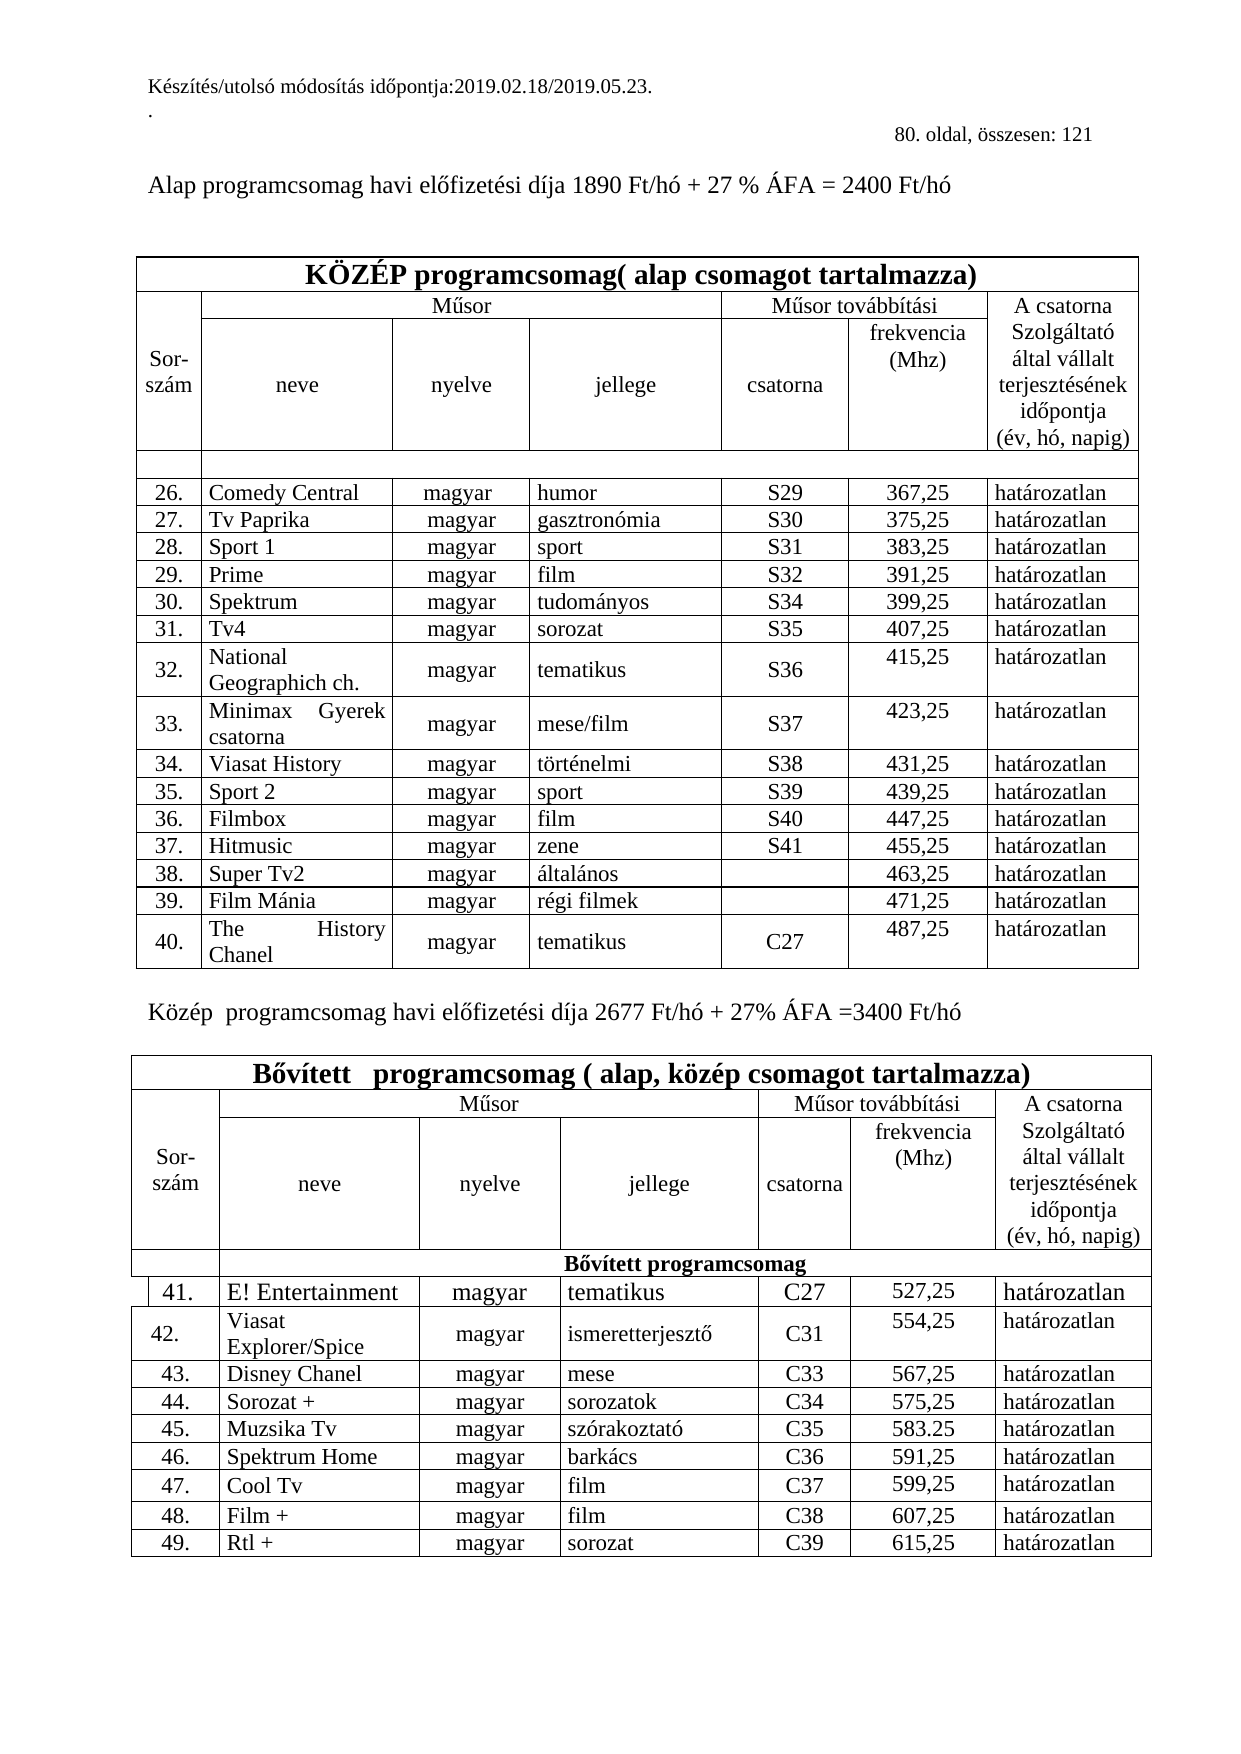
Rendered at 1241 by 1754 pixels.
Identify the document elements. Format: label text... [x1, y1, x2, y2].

table_cell határozatlan [996, 1502, 1151, 1528]
table_cell 43. [132, 1361, 219, 1387]
table_cell magyar [393, 915, 529, 967]
table_cell 583.25 [851, 1415, 995, 1442]
table_cell Műsor [220, 1090, 758, 1117]
table_cell 487,25 [849, 915, 987, 967]
table_cell magyar [393, 888, 529, 914]
table_cell 28. [137, 533, 201, 560]
table_cell Sport 1 [202, 533, 392, 560]
table_cell 431,25 [849, 750, 987, 777]
table_cell 47. [132, 1470, 219, 1501]
table_cell [722, 888, 848, 914]
table_cell [132, 1250, 219, 1276]
table_cell Viasat Explorer/Spice [220, 1307, 419, 1359]
table_cell ismeretterjesztő [561, 1307, 758, 1359]
table_cell Comedy Central [202, 479, 392, 505]
table_cell frekvencia (Mhz) [851, 1118, 995, 1248]
table_cell 42. [132, 1307, 219, 1359]
table_header KÖZÉP programcsomag( alap csomagot tartalmazza) [137, 258, 1138, 291]
table_cell határozatlan [996, 1388, 1151, 1414]
table_cell humor [530, 479, 721, 505]
table_cell magyar [420, 1307, 560, 1359]
table_cell határozatlan [988, 616, 1138, 642]
table_cell S38 [722, 750, 848, 777]
table_cell magyar [420, 1388, 560, 1414]
table_cell határozatlan [988, 533, 1138, 560]
table_cell 30. [137, 588, 201, 614]
table_cell Filmbox [202, 805, 392, 832]
table_cell S40 [722, 805, 848, 832]
table_cell A csatorna Szolgáltató által vállalt terjesztésének időpontja (év, hó, napig) [988, 292, 1138, 450]
table_cell határozatlan [988, 588, 1138, 614]
table_cell C37 [759, 1470, 850, 1501]
table_cell 38. [137, 860, 201, 886]
table_cell 27. [137, 506, 201, 532]
table_cell magyar [393, 616, 529, 642]
table_cell Spektrum [202, 588, 392, 614]
table_cell sport [530, 778, 721, 804]
table_cell [132, 1277, 148, 1306]
table_cell sorozat [561, 1530, 758, 1556]
table_cell Prime [202, 561, 392, 587]
table_cell 399,25 [849, 588, 987, 614]
table_cell gasztronómia [530, 506, 721, 532]
table_cell film [530, 561, 721, 587]
table_cell határozatlan [996, 1415, 1151, 1442]
table_cell magyar [420, 1502, 560, 1528]
table_cell S31 [722, 533, 848, 560]
table_cell 615,25 [851, 1530, 995, 1556]
table_cell 41. [149, 1277, 219, 1306]
table_cell Sor-szám [132, 1090, 219, 1248]
table_cell zene [530, 833, 721, 859]
table_cell Tv Paprika [202, 506, 392, 532]
table_cell C36 [759, 1443, 850, 1469]
table_cell magyar [420, 1415, 560, 1442]
table_cell határozatlan [988, 561, 1138, 587]
table_cell [202, 451, 1138, 477]
table_cell határozatlan [988, 697, 1138, 749]
text Alap programcsomag havi előfizetési díja 1890 Ft/hó + 27 % ÁFA = 2400 Ft/hó [148, 170, 1092, 199]
table_cell C31 [759, 1307, 850, 1359]
table_header Bővített programcsomag ( alap, közép csomagot tartalmazza) [132, 1056, 1151, 1089]
table_cell Rtl + [220, 1530, 419, 1556]
table_cell magyar [420, 1470, 560, 1501]
table_cell S41 [722, 833, 848, 859]
table_cell nyelve [420, 1118, 560, 1248]
table_cell Film + [220, 1502, 419, 1528]
table_cell Sport 2 [202, 778, 392, 804]
table_cell 599,25 [851, 1470, 995, 1501]
table_cell 407,25 [849, 616, 987, 642]
table_cell C27 [722, 915, 848, 967]
table_cell 383,25 [849, 533, 987, 560]
table_cell nyelve [393, 319, 529, 450]
table_cell határozatlan [988, 915, 1138, 967]
table_cell Muzsika Tv [220, 1415, 419, 1442]
table_cell neve [202, 319, 392, 450]
table_cell magyar [420, 1361, 560, 1387]
table_cell 46. [132, 1443, 219, 1469]
text Közép programcsomag havi előfizetési díja 2677 Ft/hó + 27% ÁFA =3400 Ft/hó [148, 997, 1092, 1026]
table_cell Cool Tv [220, 1470, 419, 1501]
table_cell sorozatok [561, 1388, 758, 1414]
table_cell történelmi [530, 750, 721, 777]
table_cell 37. [137, 833, 201, 859]
table_cell magyar [420, 1443, 560, 1469]
table_cell határozatlan [996, 1307, 1151, 1359]
table_cell határozatlan [988, 643, 1138, 696]
table_cell magyar [393, 778, 529, 804]
table_cell magyar [393, 833, 529, 859]
table_cell szórakoztató [561, 1415, 758, 1442]
table_cell Disney Chanel [220, 1361, 419, 1387]
table_cell A csatorna Szolgáltató által vállalt terjesztésének időpontja (év, hó, napig) [996, 1090, 1151, 1248]
table_cell Bővített programcsomag [220, 1250, 1151, 1276]
table_cell S30 [722, 506, 848, 532]
table_cell határozatlan [996, 1470, 1151, 1501]
table_cell Film Mánia [202, 888, 392, 914]
table_cell National Geographich ch. [202, 643, 392, 696]
table_cell magyar [393, 750, 529, 777]
table_cell Sor-szám [137, 292, 201, 450]
table_cell határozatlan [988, 860, 1138, 886]
table_cell 391,25 [849, 561, 987, 587]
table_cell határozatlan [988, 833, 1138, 859]
table_cell Műsor továbbítási [759, 1090, 995, 1117]
table_cell 575,25 [851, 1388, 995, 1414]
table_cell jellege [530, 319, 721, 450]
table_cell 36. [137, 805, 201, 832]
table_cell film [561, 1470, 758, 1501]
table_cell S37 [722, 697, 848, 749]
table_cell 554,25 [851, 1307, 995, 1359]
table_cell frekvencia (Mhz) [849, 319, 987, 450]
table_cell tudományos [530, 588, 721, 614]
table_cell Minimax Gyerek csatorna [202, 697, 392, 749]
table_cell 44. [132, 1388, 219, 1414]
table_cell 29. [137, 561, 201, 587]
table_cell S34 [722, 588, 848, 614]
table_cell film [561, 1502, 758, 1528]
table_cell 32. [137, 643, 201, 696]
table_cell barkács [561, 1443, 758, 1469]
table_cell C39 [759, 1530, 850, 1556]
table_cell S36 [722, 643, 848, 696]
table_cell 367,25 [849, 479, 987, 505]
table_cell Sorozat + [220, 1388, 419, 1414]
table_cell 40. [137, 915, 201, 967]
table_cell 567,25 [851, 1361, 995, 1387]
table_cell [722, 860, 848, 886]
table_cell 447,25 [849, 805, 987, 832]
table_cell magyar [420, 1530, 560, 1556]
table_cell C34 [759, 1388, 850, 1414]
table_cell 439,25 [849, 778, 987, 804]
table_cell 463,25 [849, 860, 987, 886]
table_cell magyar [393, 697, 529, 749]
table_cell 591,25 [851, 1443, 995, 1469]
table_cell 527,25 [851, 1277, 995, 1306]
table_cell mese/film [530, 697, 721, 749]
table_cell tematikus [530, 643, 721, 696]
table_cell csatorna [759, 1118, 850, 1248]
table_cell S32 [722, 561, 848, 587]
table_cell C35 [759, 1415, 850, 1442]
table_cell Super Tv2 [202, 860, 392, 886]
table_cell film [530, 805, 721, 832]
table_cell C27 [759, 1277, 850, 1306]
table_cell magyar [393, 479, 529, 505]
table_cell 31. [137, 616, 201, 642]
table_cell 415,25 [849, 643, 987, 696]
table_cell 375,25 [849, 506, 987, 532]
table_cell magyar [393, 643, 529, 696]
table_cell Műsor továbbítási [722, 292, 987, 318]
table_cell Hitmusic [202, 833, 392, 859]
table_cell C33 [759, 1361, 850, 1387]
table_cell határozatlan [988, 750, 1138, 777]
table_cell 48. [132, 1502, 219, 1528]
table_cell határozatlan [988, 506, 1138, 532]
table_cell Műsor [202, 292, 721, 318]
table_cell magyar [393, 588, 529, 614]
table_cell C38 [759, 1502, 850, 1528]
table_cell Tv4 [202, 616, 392, 642]
table_cell 33. [137, 697, 201, 749]
table_cell E! Entertainment [220, 1277, 419, 1306]
table_cell határozatlan [996, 1277, 1151, 1306]
table_cell sport [530, 533, 721, 560]
table_cell [137, 451, 201, 477]
table_cell magyar [393, 506, 529, 532]
table_cell 607,25 [851, 1502, 995, 1528]
table_cell S29 [722, 479, 848, 505]
table_cell Viasat History [202, 750, 392, 777]
table_cell 471,25 [849, 888, 987, 914]
table_cell régi filmek [530, 888, 721, 914]
table_cell határozatlan [996, 1443, 1151, 1469]
table_cell magyar [393, 533, 529, 560]
table_cell tematikus [561, 1277, 758, 1306]
table_cell The History Chanel [202, 915, 392, 967]
table_cell neve [220, 1118, 419, 1248]
table_cell 34. [137, 750, 201, 777]
table_cell 45. [132, 1415, 219, 1442]
table_cell S35 [722, 616, 848, 642]
table_cell csatorna [722, 319, 848, 450]
table_cell általános [530, 860, 721, 886]
table_cell magyar [420, 1277, 560, 1306]
table_cell határozatlan [988, 888, 1138, 914]
table_cell Spektrum Home [220, 1443, 419, 1469]
table_cell mese [561, 1361, 758, 1387]
table_cell magyar [393, 805, 529, 832]
table_cell 423,25 [849, 697, 987, 749]
table_cell 49. [132, 1530, 219, 1556]
table_cell 26. [137, 479, 201, 505]
table_cell határozatlan [988, 778, 1138, 804]
table_cell sorozat [530, 616, 721, 642]
table_cell jellege [561, 1118, 758, 1248]
table_cell határozatlan [988, 805, 1138, 832]
table_cell magyar [393, 860, 529, 886]
table_cell 35. [137, 778, 201, 804]
table_cell 39. [137, 888, 201, 914]
table_cell S39 [722, 778, 848, 804]
table_cell 455,25 [849, 833, 987, 859]
table_cell magyar [393, 561, 529, 587]
table_cell határozatlan [996, 1361, 1151, 1387]
table_cell tematikus [530, 915, 721, 967]
table_cell határozatlan [988, 479, 1138, 505]
table_cell határozatlan [996, 1530, 1151, 1556]
